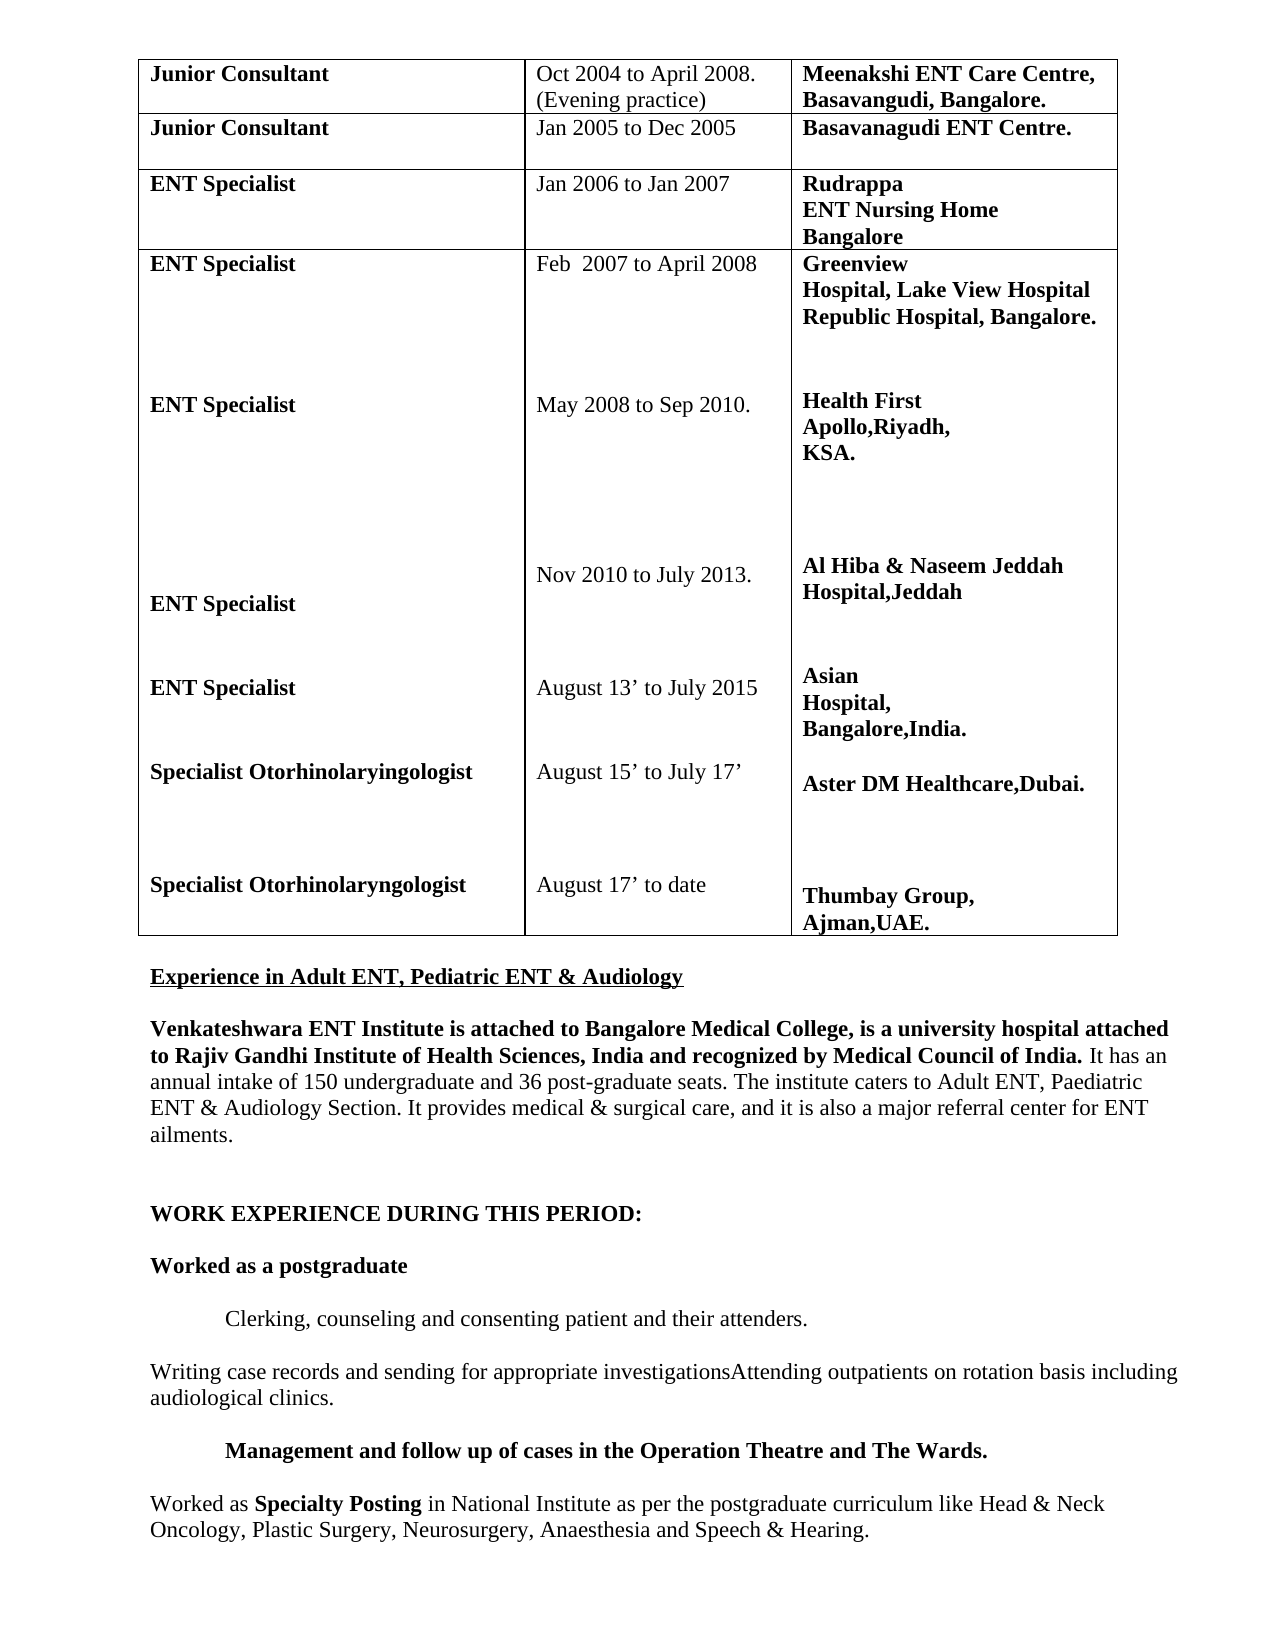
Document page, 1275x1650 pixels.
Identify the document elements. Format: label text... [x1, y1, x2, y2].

subtitle Experience in Adult ENT, Pediatric ENT & Audiology [150, 963, 1181, 989]
table_cell ENT Specialist ENT Specialist ENT Specialist ENT Specialist Specialist Otorhinolaryingologist Specialist Otorhinolaryngologist [139, 250, 524, 935]
table_cell Jan 2006 to Jan 2007 [526, 170, 791, 249]
table_cell ENT Specialist [139, 170, 524, 249]
text Clerking, counseling and consenting patient and their attenders. [150, 1305, 1181, 1332]
table_cell Junior Consultant [139, 114, 524, 169]
text Management and follow up of cases in the Operation Theatre and The Wards. [150, 1437, 1181, 1463]
text Worked as Specialty Posting in National Institute as per the postgraduate curriculum like Head & Neck Oncology, Plastic Surgery, Neurosurgery, Anaesthesia and Speech & Hearing. [150, 1490, 1181, 1542]
text Writing case records and sending for appropriate investigationsAttending outpatients on rotation basis including audiological clinics. [150, 1358, 1181, 1411]
text Worked as a postgraduate [150, 1253, 1181, 1279]
table_cell Basavanagudi ENT Centre. [792, 114, 1117, 169]
table_cell Feb 2007 to April 2008 May 2008 to Sep 2010. Nov 2010 to July 2013. August 13’ to July 2015 August 15’ to July 17’ August 17’ to date [526, 250, 791, 935]
text Venkateshwara ENT Institute is attached to Bangalore Medical College, is a university hospital attached to Rajiv Gandhi Institute of Health Sciences, India and recognized by Medical Council of India. It has an annual intake of 150 undergraduate and 36 post-graduate seats. The institute caters to Adult ENT, Paediatric ENT & Audiology Section. It provides medical & surgical care, and it is also a major referral center for ENT ailments. [150, 1015, 1181, 1147]
table_cell Jan 2005 to Dec 2005 [526, 114, 791, 169]
text WORK EXPERIENCE DURING THIS PERIOD: [150, 1200, 1181, 1226]
table_cell Greenview Hospital, Lake View Hospital Republic Hospital, Bangalore. Health First Apollo,Riyadh, KSA. Al Hiba & Naseem Jeddah Hospital,Jeddah Asian H Hospital, Bangalore,India. Aster DM Healthcare,Dubai. Thumbay Group, Ajman,UAE. ospital,Bangalore./HGH [792, 250, 1117, 935]
table_cell Junior Consultant [139, 60, 524, 113]
table_cell Rudrappa ENT Nursing Home Bangalore [792, 170, 1117, 249]
table_cell Oct 2004 to April 2008.(Evening practice) [526, 60, 791, 113]
table_cell Meenakshi ENT Care Centre, Basavangudi, Bangalore. [792, 60, 1117, 113]
